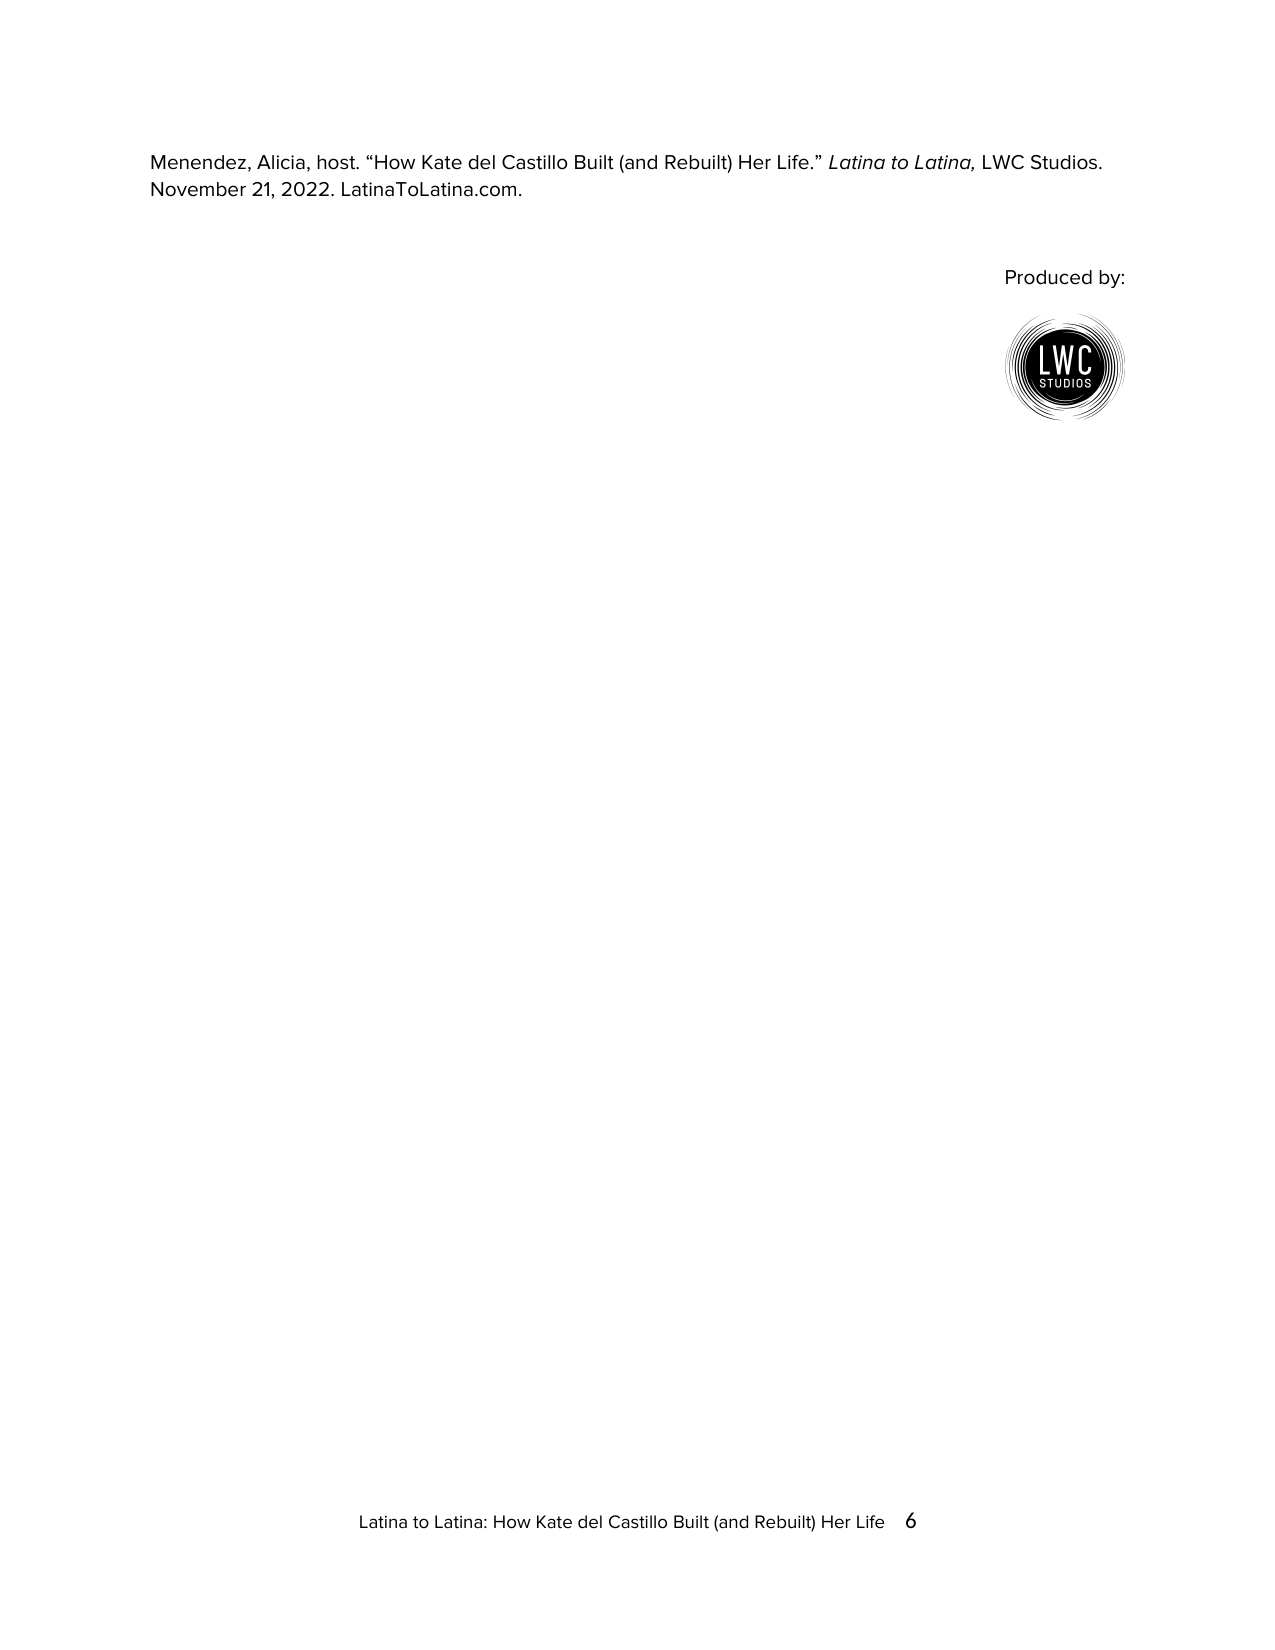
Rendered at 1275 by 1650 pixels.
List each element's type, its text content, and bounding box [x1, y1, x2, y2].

text Produced by: [150, 266, 1125, 291]
text Menendez, Alicia, host. “How Kate del Castillo Built (and Rebuilt) Her Life.” Latina to Latina, LWC Studios. November 21, 2022. LatinaToLatina.com. [150, 150, 1125, 203]
picture [1003, 309, 1125, 425]
